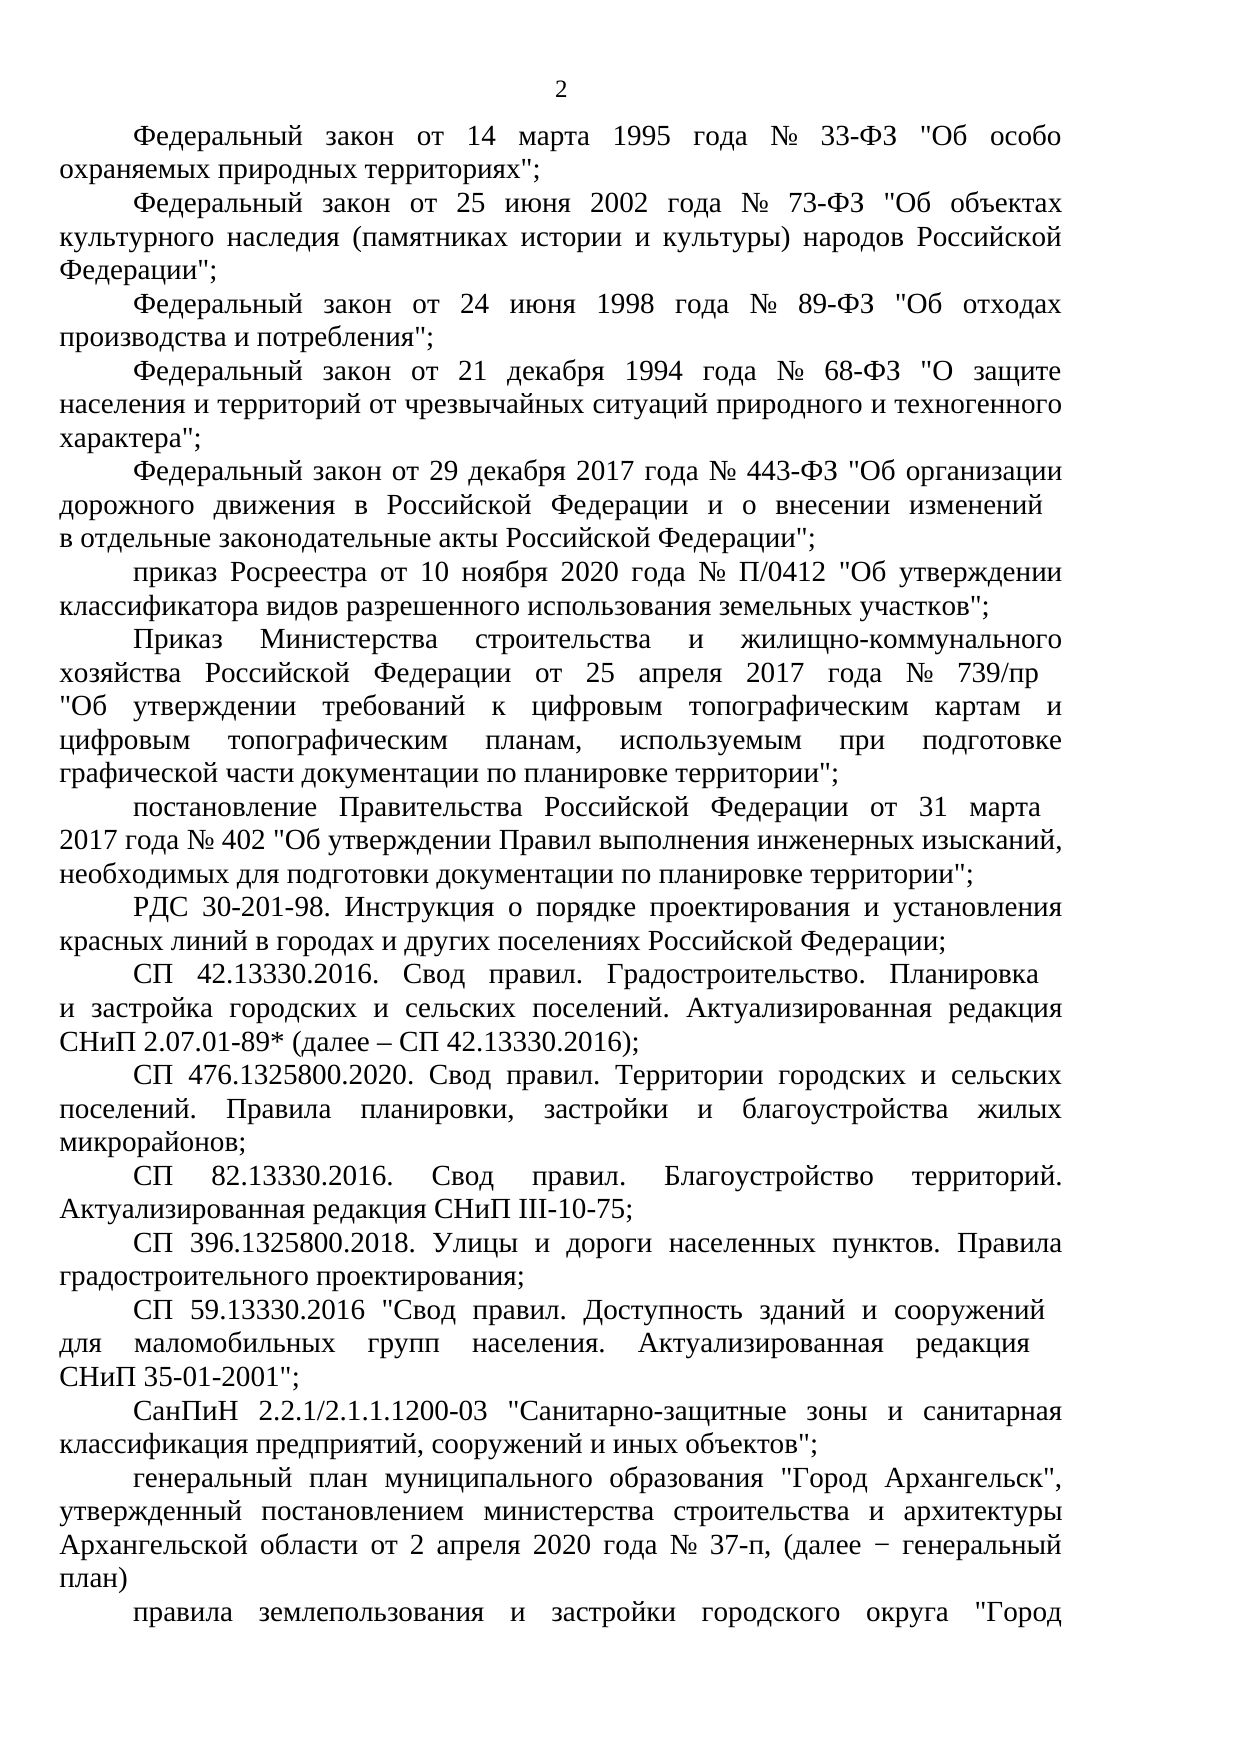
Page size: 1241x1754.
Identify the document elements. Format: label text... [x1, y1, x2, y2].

text СП 59.13330.2016 "Свод правил. Доступность зданий и сооружений для маломобильных групп населения. Актуализированная редакция СНиП 35-01-2001"; [59, 1292, 1063, 1393]
text СП 42.13330.2016. Свод правил. Градостроительство. Планировка и застройка городских и сельских поселений. Актуализированная редакция СНиП 2.07.01-89* (далее – СП 42.13330.2016); [59, 957, 1063, 1057]
text РДС 30-201-98. Инструкция о порядке проектирования и установления красных линий в городах и других поселениях Российской Федерации; [59, 889, 1063, 957]
text СанПиН 2.2.1/2.1.1.1200-03 "Санитарно-защитные зоны и санитарная классификация предприятий, сооружений и иных объектов"; [59, 1393, 1063, 1460]
text генеральный план муниципального образования "Город Архангельск", утвержденный постановлением министерства строительства и архитектуры Архангельской области от 2 апреля 2020 года № 37-п, (далее − генеральный план) [59, 1460, 1063, 1594]
text Федеральный закон от 25 июня 2002 года № 73-ФЗ "Об объектах культурного наследия (памятниках истории и культуры) народов Российской Федерации"; [59, 185, 1063, 286]
text СП 82.13330.2016. Свод правил. Благоустройство территорий. Актуализированная редакция СНиП III-10-75; [59, 1158, 1063, 1225]
text Федеральный закон от 29 декабря 2017 года № 443-ФЗ "Об организации дорожного движения в Российской Федерации и о внесении изменений в отдельные законодательные акты Российской Федерации"; [59, 453, 1063, 554]
text Федеральный закон от 21 декабря 1994 года № 68-ФЗ "О защите населения и территорий от чрезвычайных ситуаций природного и техногенного характера"; [59, 353, 1063, 453]
text СП 476.1325800.2020. Свод правил. Территории городских и сельских поселений. Правила планировки, застройки и благоустройства жилых микрорайонов; [59, 1057, 1063, 1158]
text Федеральный закон от 24 июня 1998 года № 89-ФЗ "Об отходах производства и потребления"; [59, 286, 1063, 353]
text Федеральный закон от 14 марта 1995 года № 33-ФЗ "Об особо охраняемых природных территориях"; [59, 118, 1063, 185]
text Приказ Министерства строительства и жилищно-коммунального хозяйства Российской Федерации от 25 апреля 2017 года № 739/пр "Об утверждении требований к цифровым топографическим картам и цифровым топографическим планам, используемым при подготовке графической части документации по планировке территории"; [59, 621, 1063, 789]
text приказ Росреестра от 10 ноября 2020 года № П/0412 "Об утверждении классификатора видов разрешенного использования земельных участков"; [59, 554, 1063, 621]
text СП 396.1325800.2018. Улицы и дороги населенных пунктов. Правила градостроительного проектирования; [59, 1225, 1063, 1292]
text постановление Правительства Российской Федерации от 31 марта 2017 года № 402 "Об утверждении Правил выполнения инженерных изысканий, необходимых для подготовки документации по планировке территории"; [59, 789, 1063, 889]
